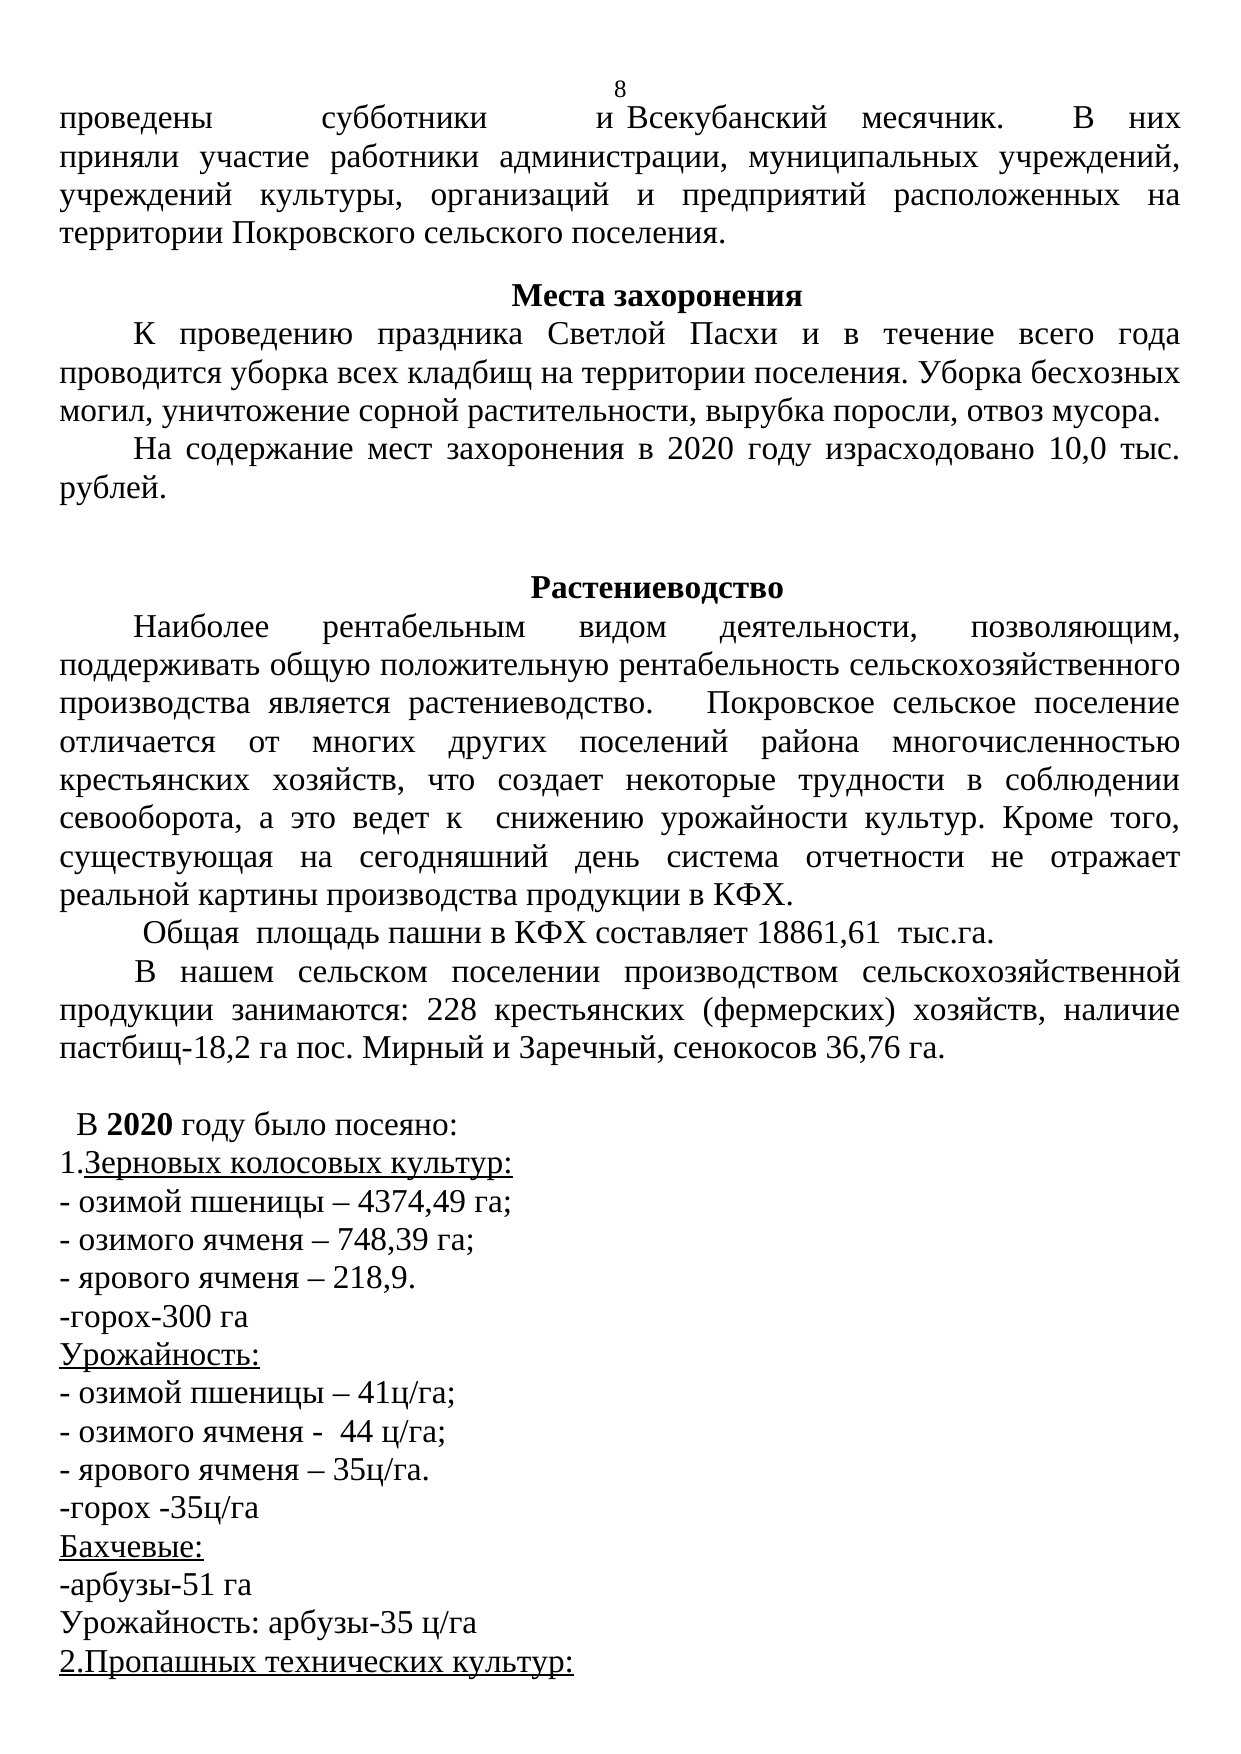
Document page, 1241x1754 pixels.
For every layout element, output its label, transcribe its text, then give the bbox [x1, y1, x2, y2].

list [59, 98, 1181, 251]
text -горох -35ц/га [59, 1488, 1181, 1526]
text Места захоронения [59, 275, 1181, 313]
text Наиболее рентабельным видом деятельности, позволяющим, поддерживать общую положительную рентабельность сельскохозяйственного производства является растениеводство. Покровское сельское поселение отличается от многих других поселений района многочисленностью крестьянских хозяйств, что создает некоторые трудности в соблюдении севооборота, а это ведет к снижению урожайности культур. Кроме того, существующая на сегодняшний день система отчетности не отражает реальной картины производства продукции в КФХ. [59, 606, 1181, 913]
text 1.Зерновых колосовых культур: [59, 1143, 1181, 1181]
text - ярового ячменя – 35ц/га. [59, 1449, 1181, 1488]
text В 2020 году было посеяно: [59, 1104, 1181, 1143]
text - озимой пшеницы – 41ц/га; [59, 1373, 1181, 1411]
text Бахчевые: [59, 1526, 1181, 1564]
text К проведению праздника Светлой Пасхи и в течение всего года проводится уборка всех кладбищ на территории поселения. Уборка бесхозных могил, уничтожение сорной растительности, вырубка поросли, отвоз мусора. [59, 313, 1181, 428]
text -горох-300 га [59, 1296, 1181, 1334]
text - озимого ячменя - 44 ц/га; [59, 1411, 1181, 1449]
text Растениеводство [59, 568, 1181, 606]
text -арбузы-51 га [59, 1564, 1181, 1603]
text - ярового ячменя – 218,9. [59, 1258, 1181, 1296]
text Урожайность: [59, 1334, 1181, 1373]
text В нашем сельском поселении производством сельскохозяйственной продукции занимаются: 228 крестьянских (фермерских) хозяйств, наличие пастбищ-18,2 га пос. Мирный и Заречный, сенокосов 36,76 га. [59, 951, 1181, 1066]
text Урожайность: арбузы-35 ц/га [59, 1603, 1181, 1641]
text 2.Пропашных технических культур: [59, 1641, 1181, 1679]
text На содержание мест захоронения в 2020 году израсходовано 10,0 тыс. рублей. [59, 428, 1181, 505]
text - озимого ячменя – 748,39 га; [59, 1219, 1181, 1258]
text - озимой пшеницы – 4374,49 га; [59, 1181, 1181, 1219]
text Общая площадь пашни в КФХ составляет 18861,61 тыс.га. [59, 913, 1181, 951]
